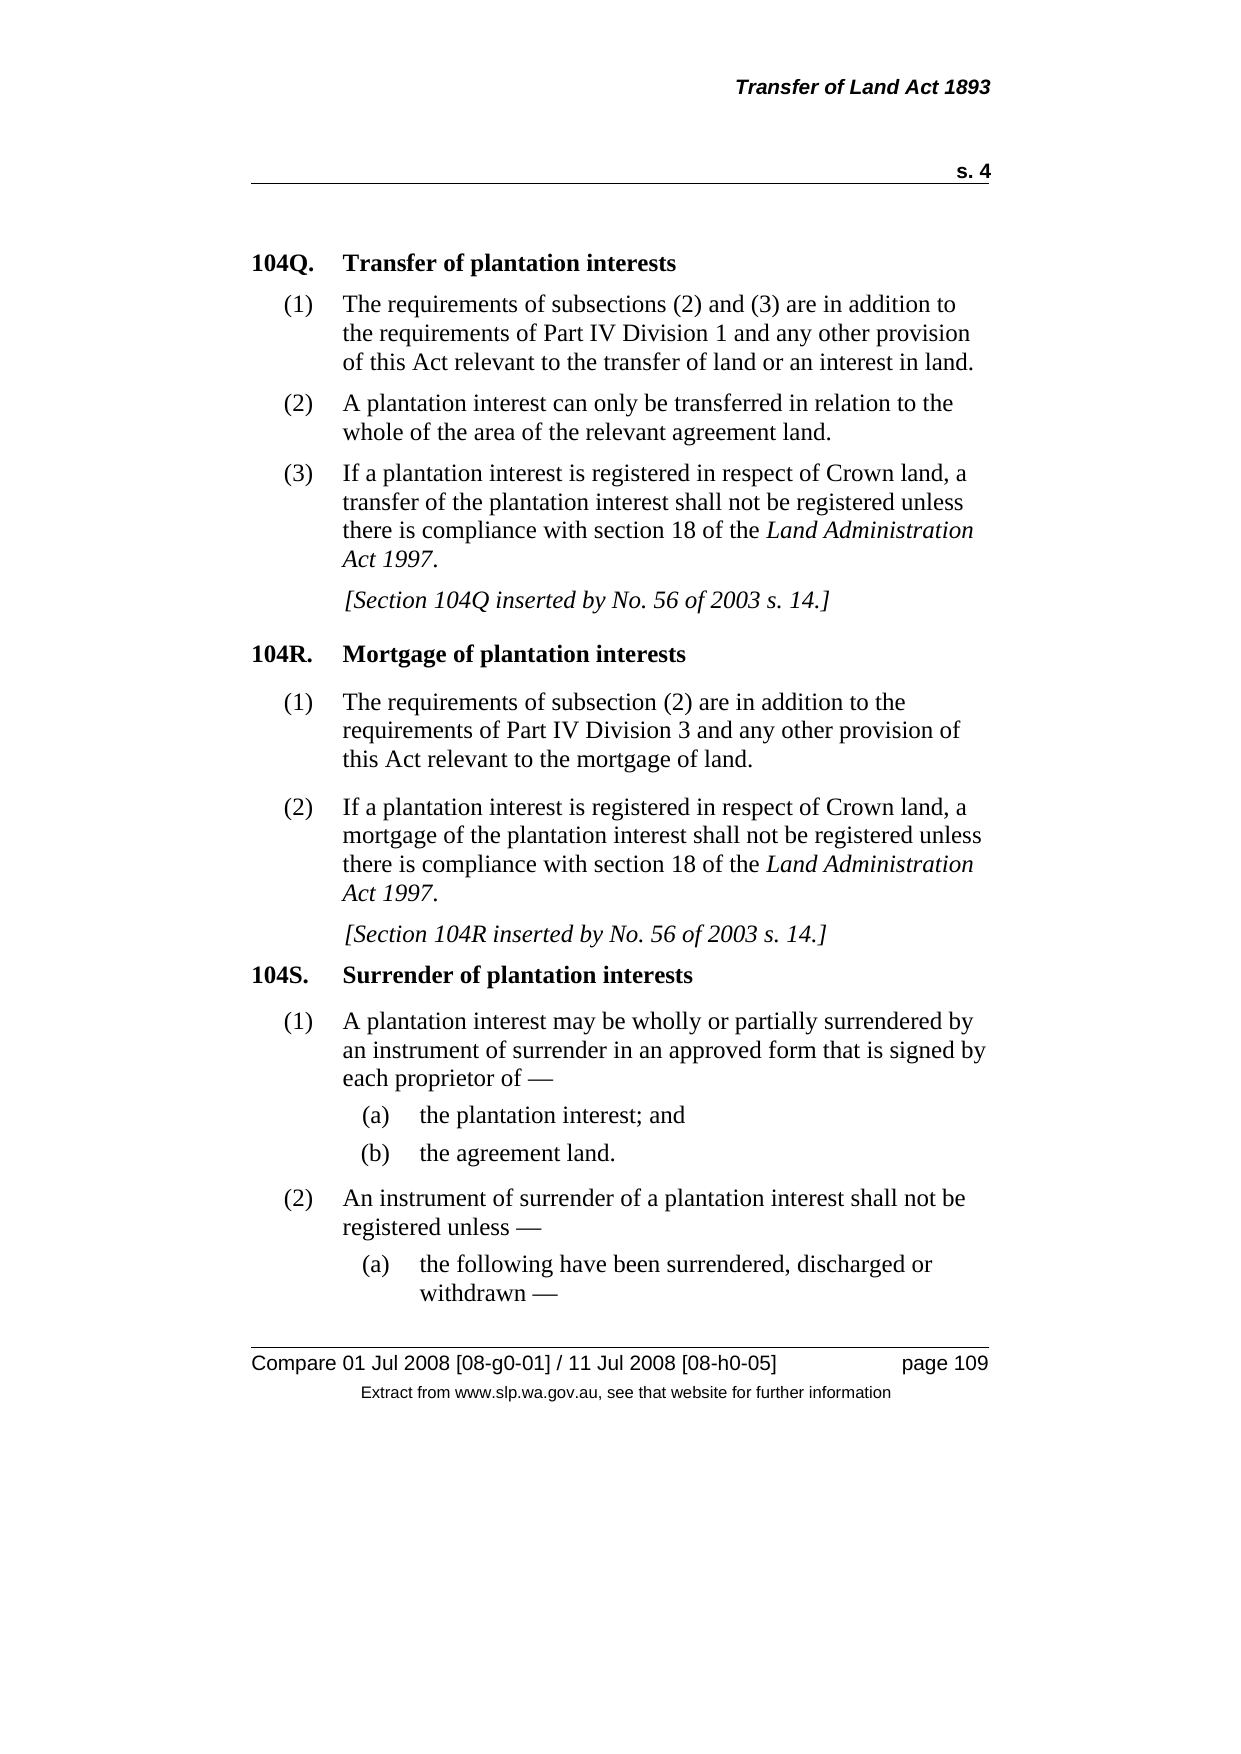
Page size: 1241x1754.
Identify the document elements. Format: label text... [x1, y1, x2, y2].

text (2) An instrument of surrender of a plantation interest shall not be registered unless — [251, 1183, 989, 1241]
text [Section 104R inserted by No. 56 of 2003 s. 14.] [251, 919, 989, 948]
text (2) If a plantation interest is registered in respect of Crown land, a mortgage of the plantation interest shall not be registered unless there is compliance with section 18 of the Land Administration Act 1997. [251, 792, 989, 907]
subtitle 104R. Mortgage of plantation interests [251, 639, 989, 668]
text (2) A plantation interest can only be transferred in relation to the whole of the area of the relevant agreement land. [251, 388, 989, 446]
text (a) the plantation interest; and [251, 1101, 989, 1129]
text (1) The requirements of subsection (2) are in addition to the requirements of Part IV Division 3 and any other provision of this Act relevant to the mortgage of land. [251, 687, 989, 773]
text [Section 104Q inserted by No. 56 of 2003 s. 14.] [251, 586, 989, 614]
text (1) A plantation interest may be wholly or partially surrendered by an instrument of surrender in an approved form that is signed by each proprietor of — [251, 1006, 989, 1092]
text (a) the following have been surrendered, discharged or withdrawn — [251, 1249, 989, 1306]
subtitle 104S. Surrender of plantation interests [251, 961, 989, 989]
text (1) The requirements of subsections (2) and (3) are in addition to the requirements of Part IV Division 1 and any other provision of this Act relevant to the transfer of land or an interest in land. [251, 289, 989, 376]
text (3) If a plantation interest is registered in respect of Crown land, a transfer of the plantation interest shall not be registered unless there is compliance with section 18 of the Land Administration Act 1997. [251, 458, 989, 573]
text (b) the agreement land. [251, 1138, 989, 1166]
subtitle 104Q. Transfer of plantation interests [251, 248, 989, 277]
